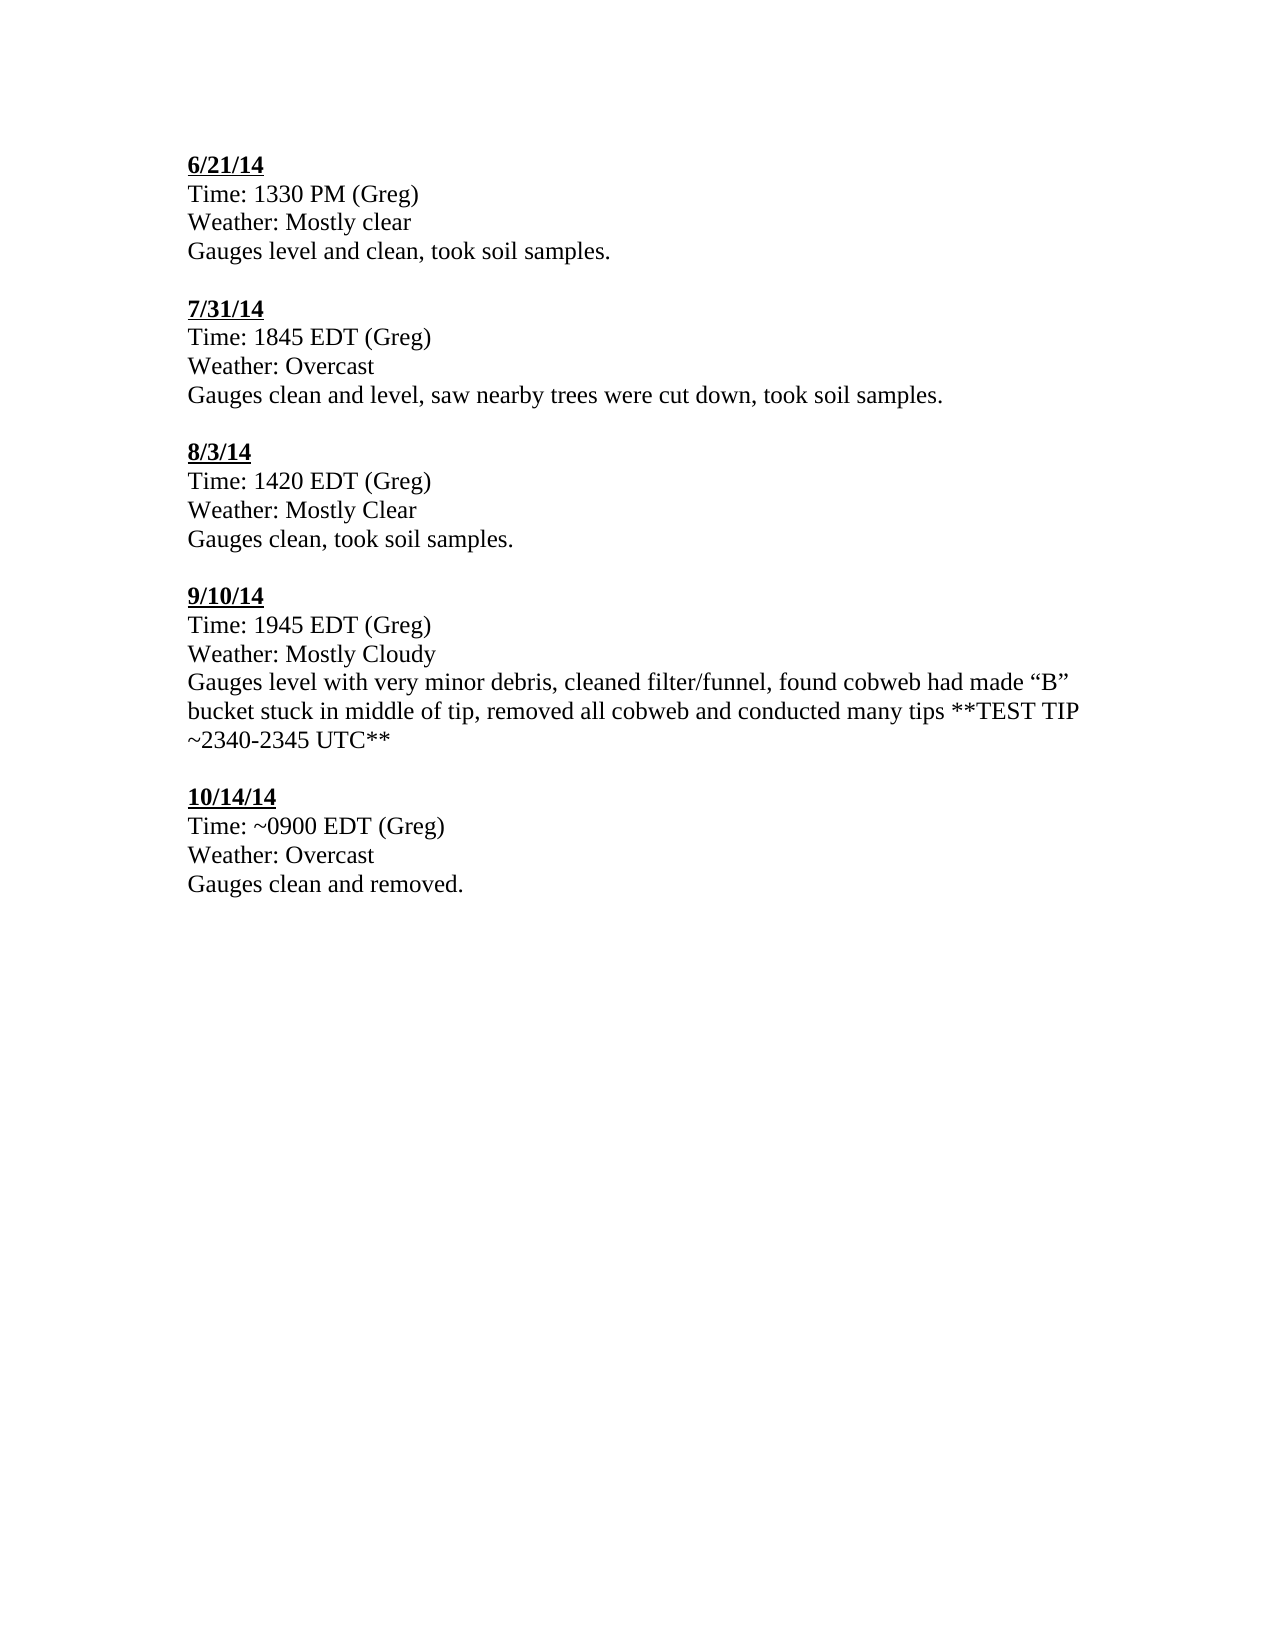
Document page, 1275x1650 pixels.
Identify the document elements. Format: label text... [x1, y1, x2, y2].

text 9/10/14 [187, 581, 1087, 610]
text 7/31/14 [187, 294, 1087, 322]
text Weather: Mostly Clear [187, 495, 1087, 524]
text Weather: Overcast [187, 840, 1087, 869]
text Gauges clean and removed. [187, 869, 1087, 897]
text Time: ~0900 EDT (Greg) [187, 811, 1087, 840]
text 8/3/14 [187, 437, 1087, 466]
text Weather: Overcast [187, 351, 1087, 380]
text 10/14/14 [187, 782, 1087, 811]
text Gauges clean and level, saw nearby trees were cut down, took soil samples. [187, 380, 1087, 409]
text Gauges level with very minor debris, cleaned filter/funnel, found cobweb had made “B” bucket stuck in middle of tip, removed all cobweb and conducted many tips **TEST TIP ~2340-2345 UTC** [187, 667, 1087, 754]
text Time: 1330 PM (Greg) [187, 179, 1087, 207]
text Time: 1945 EDT (Greg) [187, 610, 1087, 639]
text Weather: Mostly clear [187, 207, 1087, 236]
text Time: 1845 EDT (Greg) [187, 322, 1087, 351]
text 6/21/14 [187, 150, 1087, 179]
text Weather: Mostly Cloudy [187, 639, 1087, 667]
text Gauges clean, took soil samples. [187, 524, 1087, 552]
text Gauges level and clean, took soil samples. [187, 236, 1087, 265]
text Time: 1420 EDT (Greg) [187, 466, 1087, 495]
